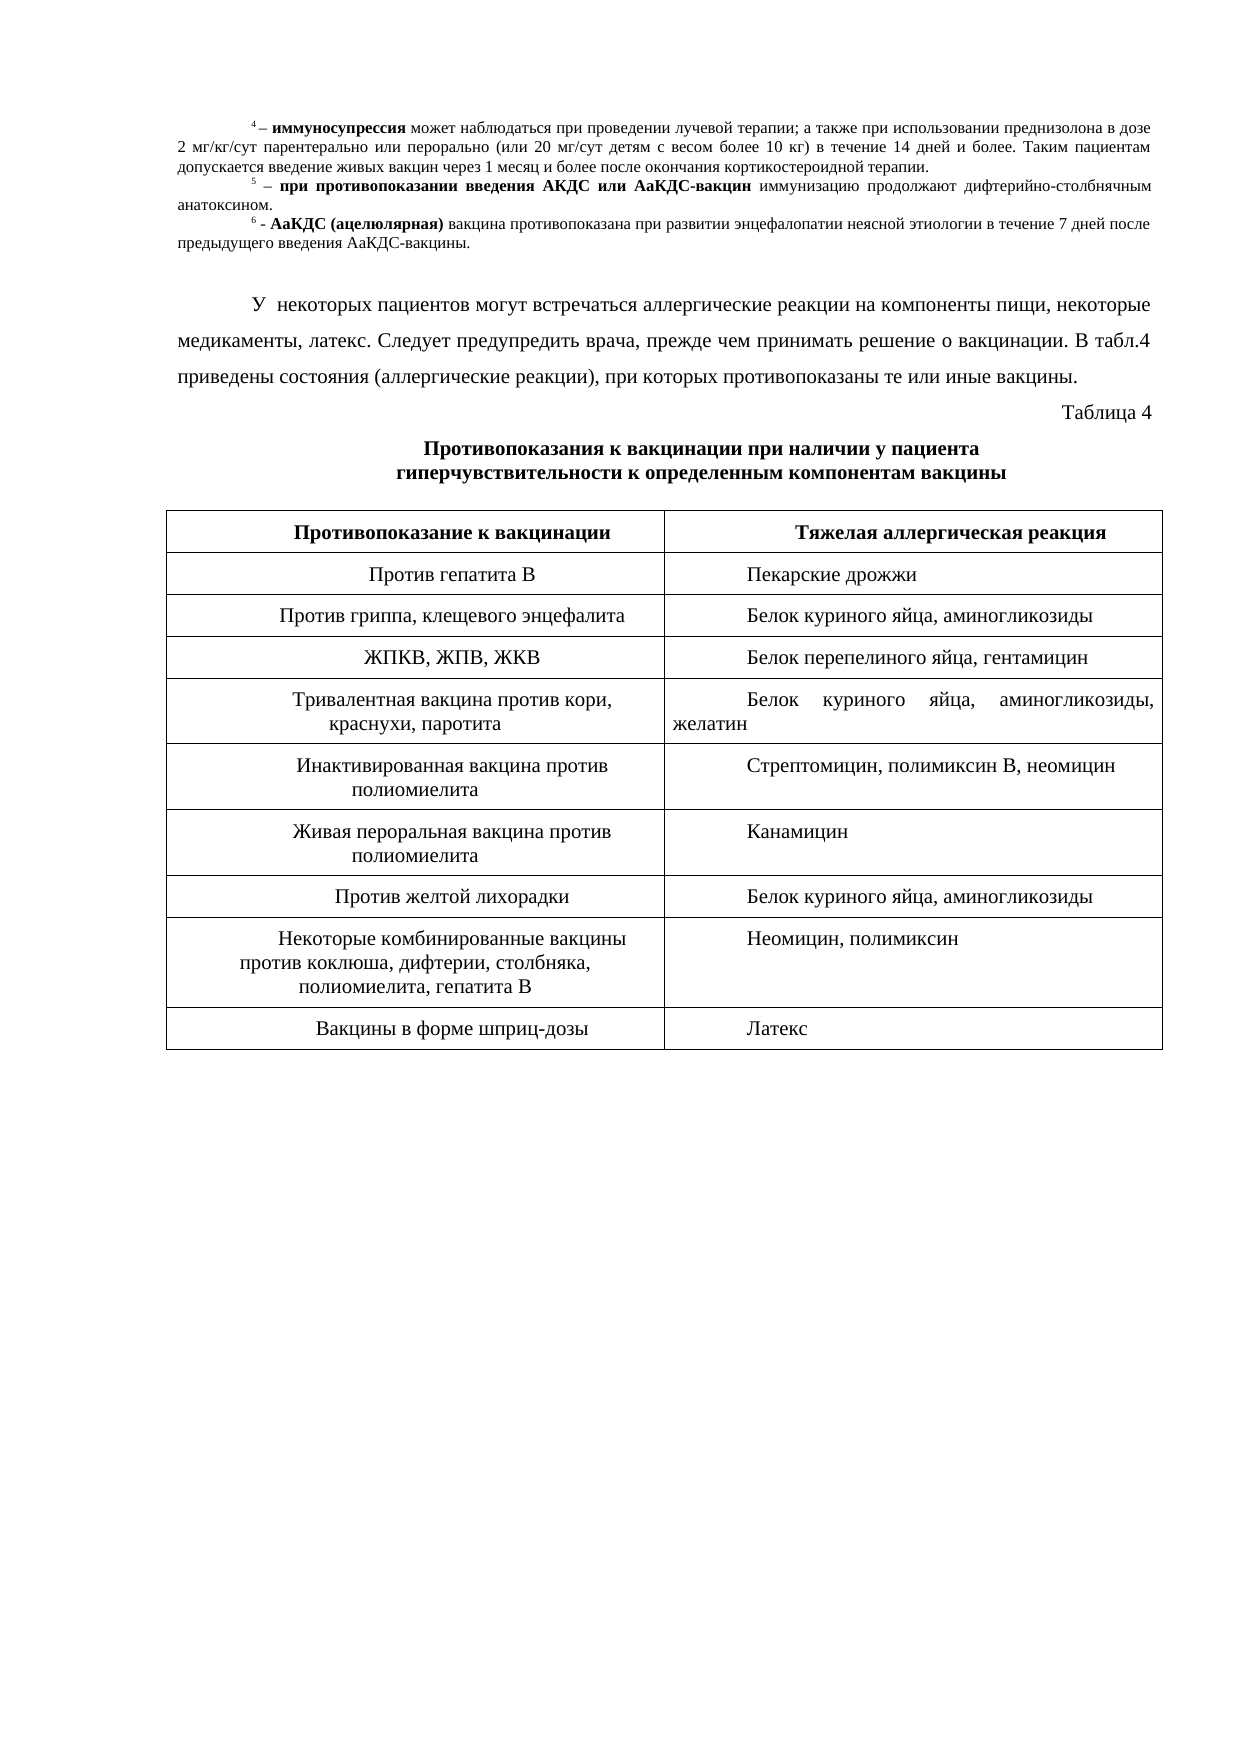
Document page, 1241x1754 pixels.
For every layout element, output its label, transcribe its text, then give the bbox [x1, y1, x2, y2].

subtitle гиперчувствительности к определенным компонентам вакцины [177, 460, 1152, 484]
text 6 - АаКДС (ацелюлярная) вакцина противопоказана при развитии энцефалопатии неясной этиологии в течение 7 дней после предыдущего введения АаКДС-вакцины. [177, 214, 1152, 252]
table_cell Против гриппа, клещевого энцефалита [167, 595, 664, 636]
list Таблица 4 [177, 400, 1152, 424]
table_header Противопоказание к вакцинации [167, 511, 664, 552]
table_cell Стрептомицин, полимиксин В, неомицин [665, 744, 1162, 809]
table_cell Живая пероральная вакцина против полиомиелита [167, 810, 664, 875]
table_cell Тривалентная вакцина против кори, краснухи, паротита [167, 679, 664, 743]
table_cell Латекс [665, 1008, 1162, 1048]
table_cell Вакцины в форме шприц-дозы [167, 1008, 664, 1048]
text 4 – иммуносупрессия может наблюдаться при проведении лучевой терапии; а также при использовании преднизолона в дозе 2 мг/кг/сут парентерально или перорально (или 20 мг/сут детям с весом более 10 кг) в течение 14 дней и более. Таким пациентам допускается введение живых вакцин через 1 месяц и более после окончания кортикостероидной терапии. [177, 118, 1152, 176]
table_cell Против гепатита В [167, 553, 664, 594]
text 5 – при противопоказании введения АКДС или АаКДС-вакцин иммунизацию продолжают дифтерийно-столбнячным анатоксином. [177, 176, 1152, 214]
table_cell Инактивированная вакцина против полиомиелита [167, 744, 664, 809]
table_cell Неомицин, полимиксин [665, 918, 1162, 1007]
table_header Тяжелая аллергическая реакция [665, 511, 1162, 552]
table_cell Некоторые комбинированные вакцины против коклюша, дифтерии, столбняка, полиомиелита, гепатита В [167, 918, 664, 1007]
table_cell Канамицин [665, 810, 1162, 875]
table_cell Белок куриного яйца, аминогликозиды [665, 595, 1162, 636]
list У некоторых пациентов могут встречаться аллергические реакции на компоненты пищи, некоторые медикаменты, латекс. Следует предупредить врача, прежде чем принимать решение о вакцинации. В табл.4 приведены состояния (аллергические реакции), при которых противопоказаны те или иные вакцины. [177, 292, 1152, 388]
subtitle Противопоказания к вакцинации при наличии у пациента [177, 436, 1152, 460]
table_cell Белок куриного яйца, аминогликозиды [665, 876, 1162, 917]
table_cell Белок перепелиного яйца, гентамицин [665, 637, 1162, 677]
table_cell Пекарские дрожжи [665, 553, 1162, 594]
table_cell ЖПКВ, ЖПВ, ЖКВ [167, 637, 664, 677]
table_cell Против желтой лихорадки [167, 876, 664, 917]
table_cell Белок куриного яйца, аминогликозиды, желатин [665, 679, 1162, 743]
